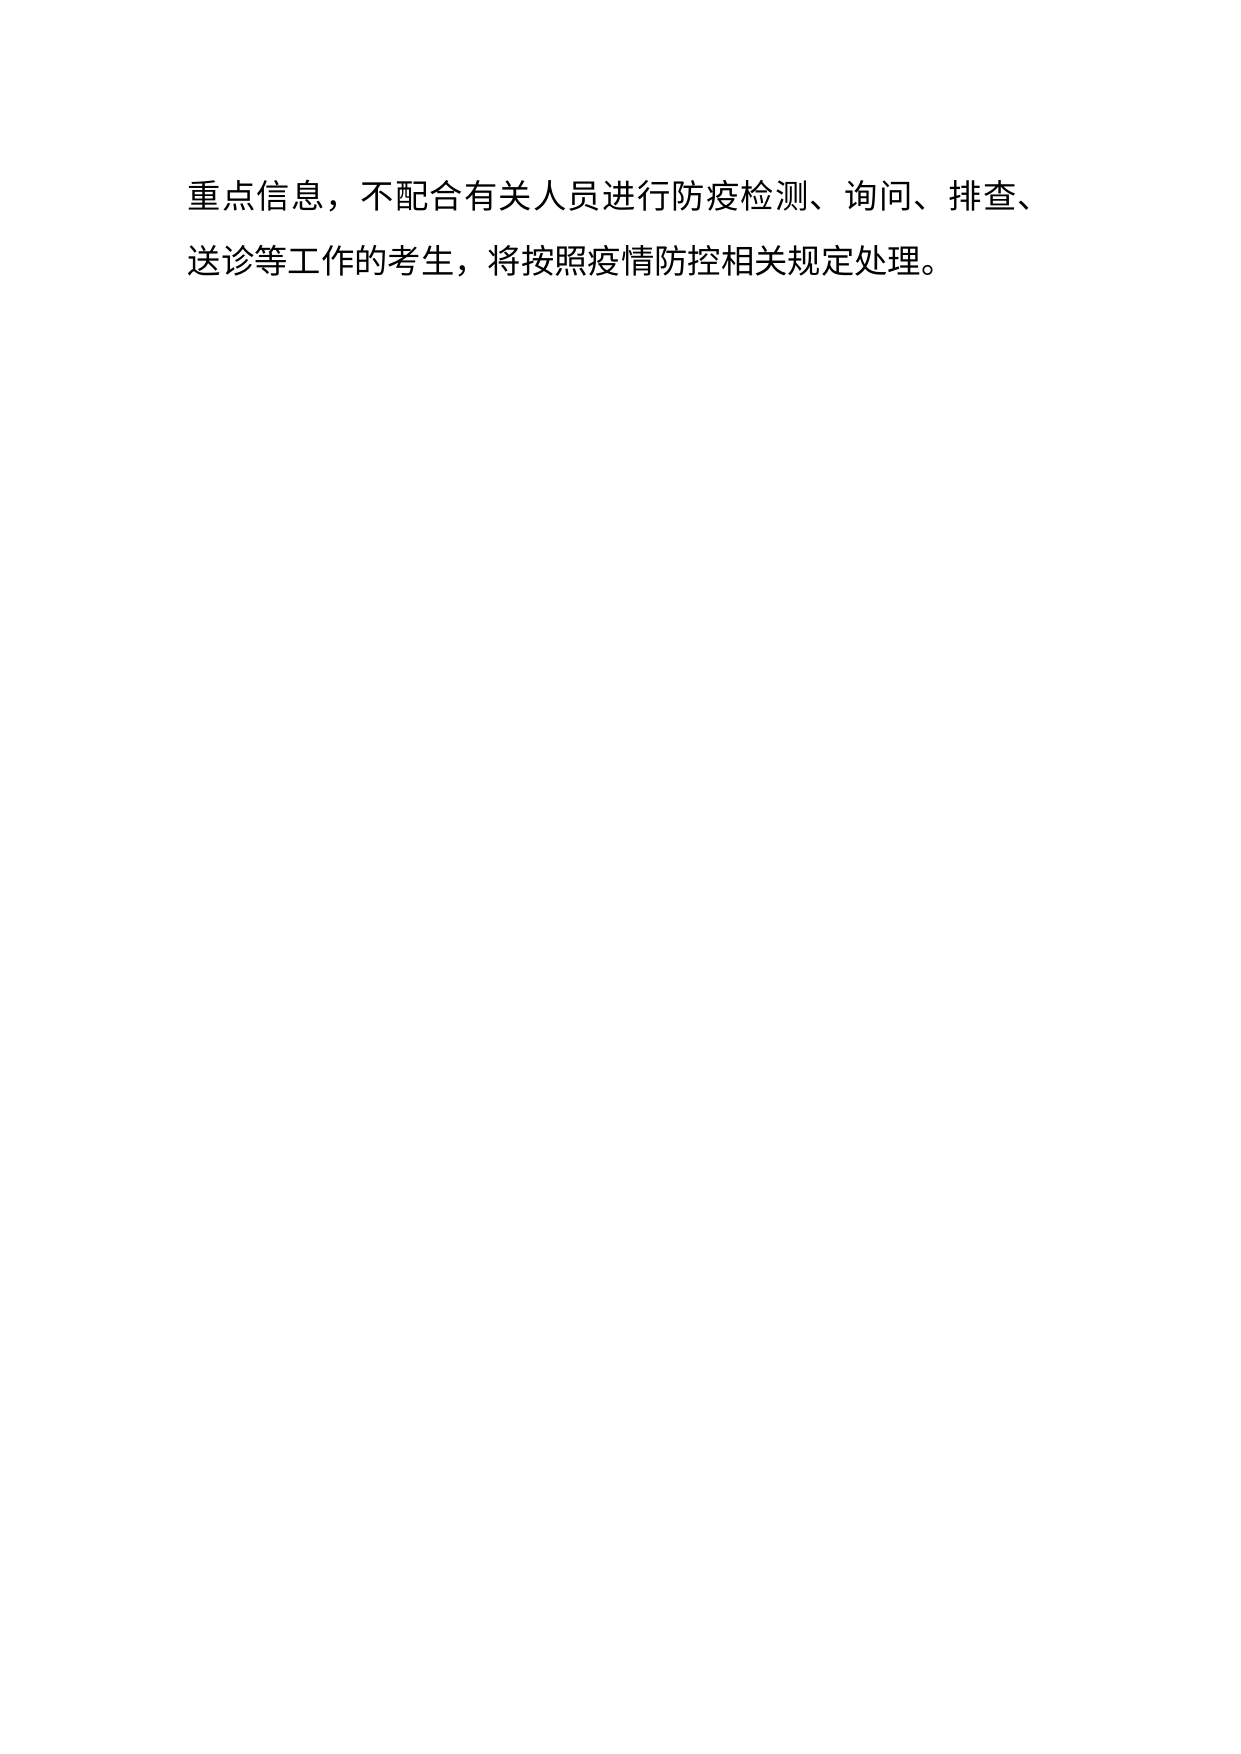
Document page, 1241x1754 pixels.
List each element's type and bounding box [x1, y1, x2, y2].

text [187, 162, 1053, 292]
